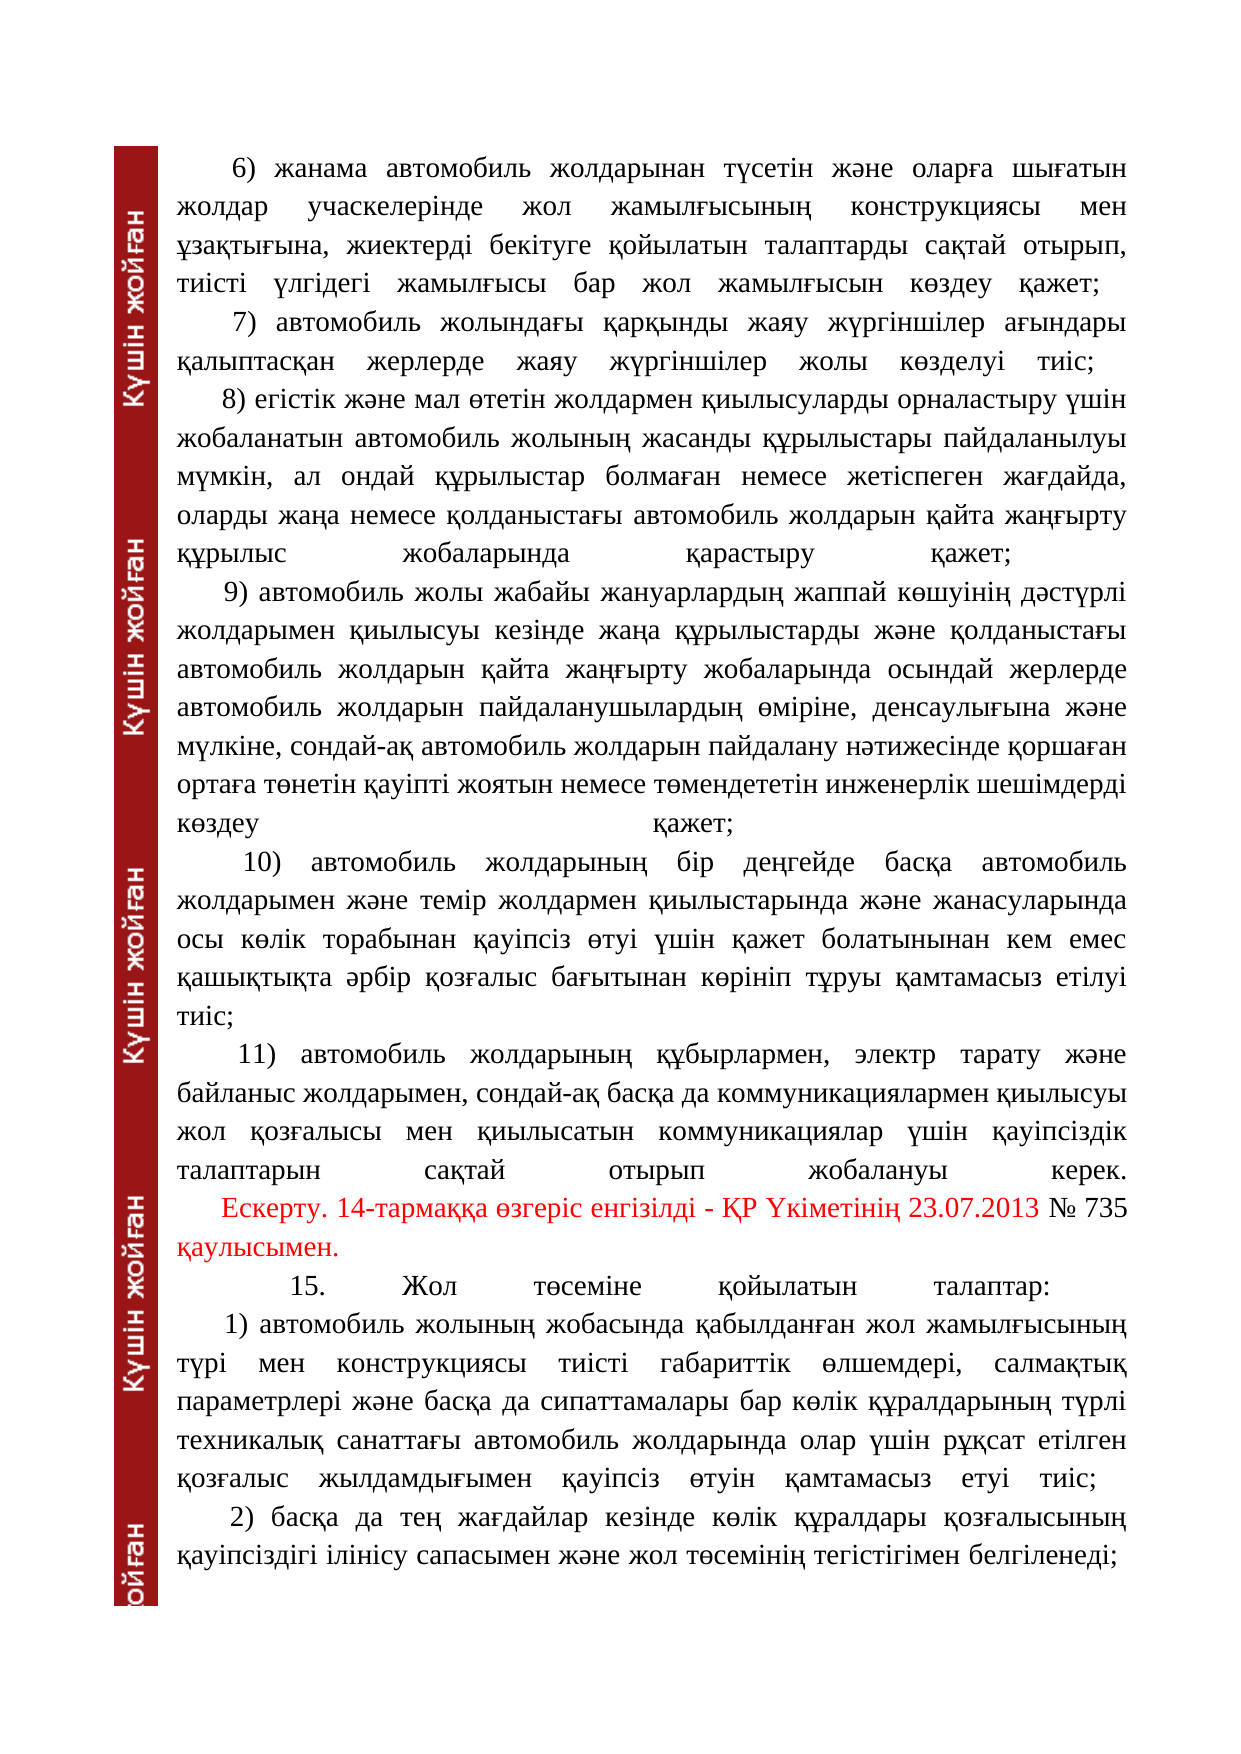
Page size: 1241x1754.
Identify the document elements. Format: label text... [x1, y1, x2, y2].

picture [114, 146, 158, 150]
picture [114, 1571, 158, 1606]
